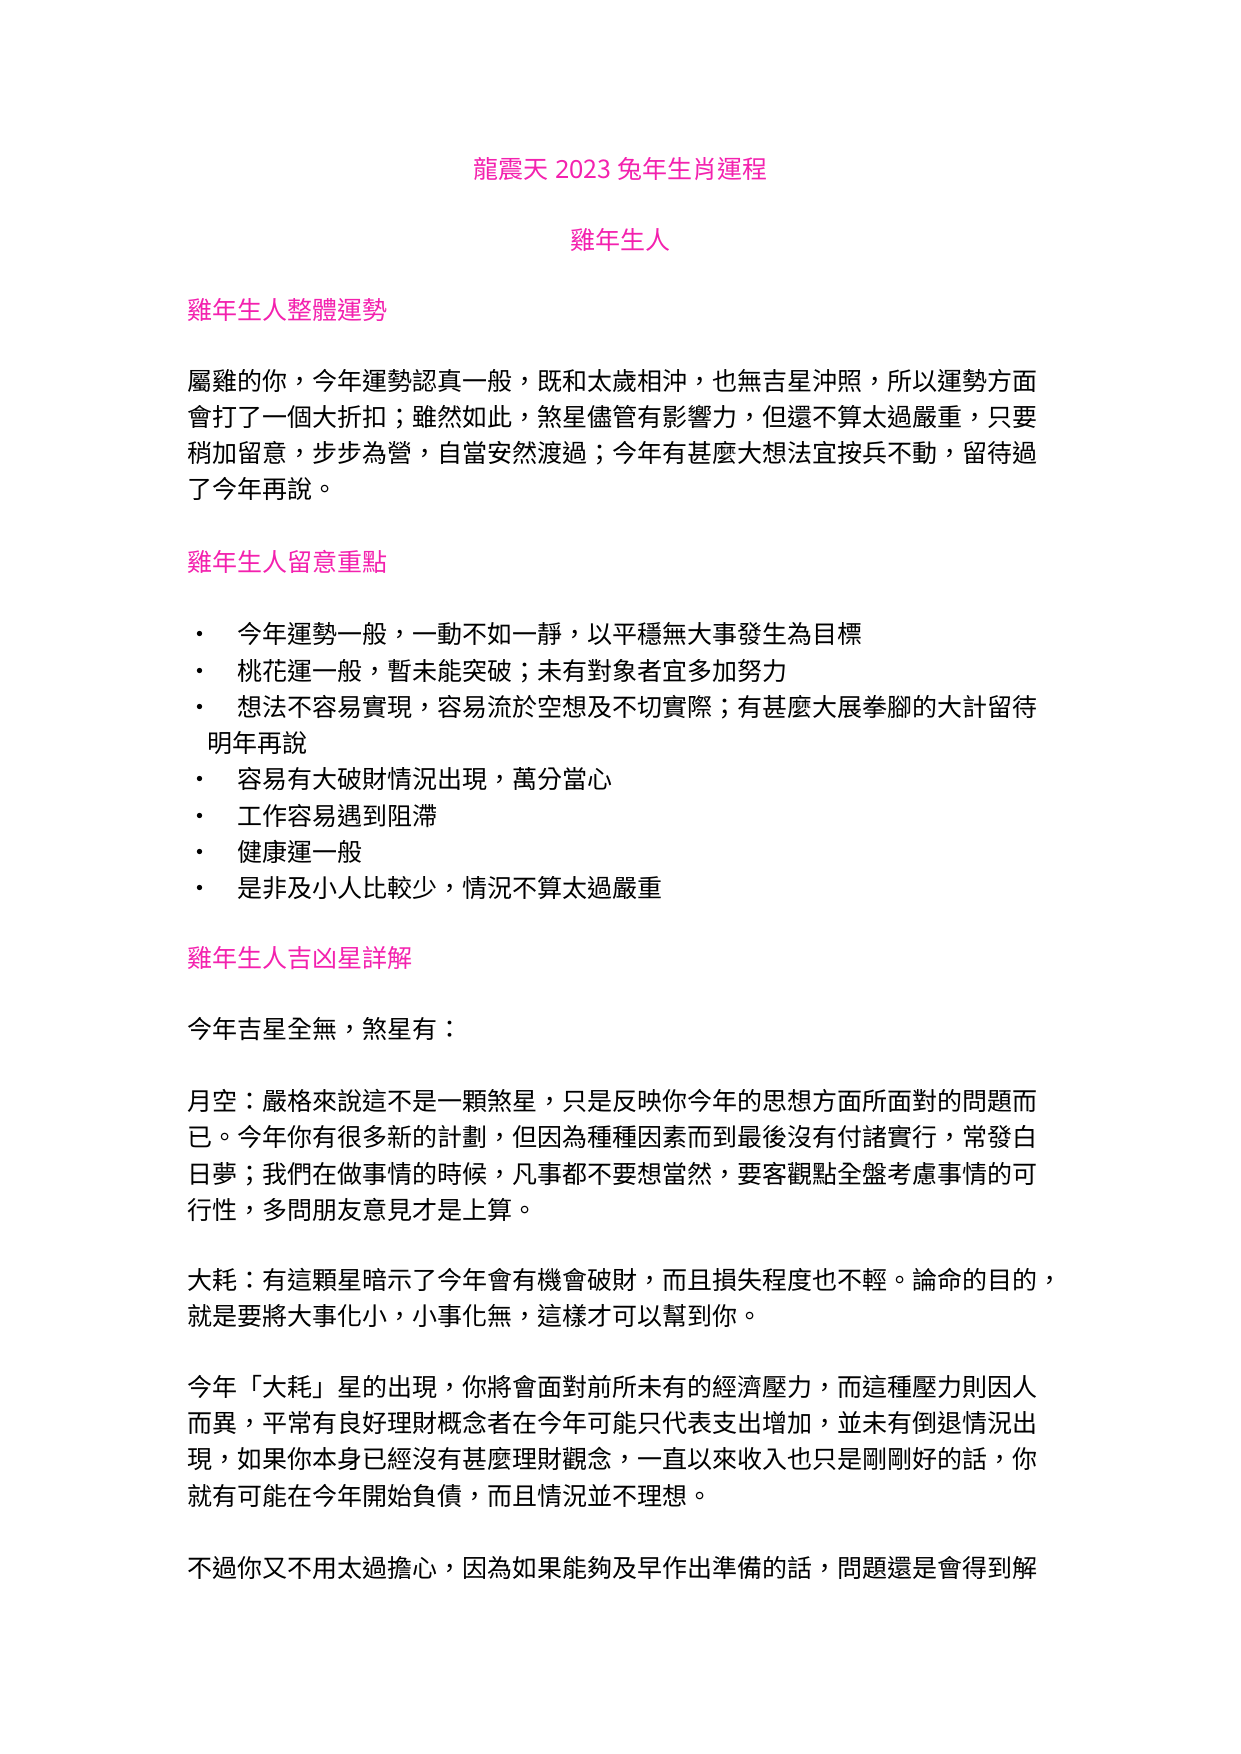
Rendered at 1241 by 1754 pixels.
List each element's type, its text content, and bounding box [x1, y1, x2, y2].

list 今年運勢一般，一動不如一靜，以平穩無大事發生為目標 [187, 615, 1053, 651]
text 月空：嚴格來說這不是一顆煞星，只是反映你今年的思想方面所面對的問題而已。今年你有很多新的計劃，但因為種種因素而到最後沒有付諸實行，常發白日夢；我們在做事情的時候，凡事都不要想當然，要客觀點全盤考慮事情的可行性，多問朋友意見才是上算。 [187, 1082, 1053, 1227]
text 屬雞的你，今年運勢認真一般，既和太歲相沖，也無吉星沖照，所以運勢方面會打了一個大折扣；雖然如此，煞星儘管有影響力，但還不算太過嚴重，只要稍加留意，步步為營，自當安然渡過；今年有甚麼大想法宜按兵不動，留待過了今年再說。 [187, 361, 1053, 506]
list 工作容易遇到阻滯 [187, 796, 1053, 832]
text 大耗：有這顆星暗示了今年會有機會破財，而且損失程度也不輕。論命的目的，就是要將大事化小，小事化無，這樣才可以幫到你。 [187, 1261, 1053, 1333]
text 雞年生人留意重點 [187, 542, 1053, 578]
list 桃花運一般，暫未能突破；未有對象者宜多加努力 [187, 651, 1053, 687]
text 龍震天 2023 兔年生肖運程 [187, 150, 1053, 186]
list 是非及小人比較少，情況不算太過嚴重 [187, 868, 1053, 905]
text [187, 1548, 1053, 1585]
text 雞年生人整體運勢 [187, 291, 1053, 327]
text 雞年生人吉凶星詳解 [187, 939, 1053, 975]
list 想法不容易實現，容易流於空想及不切實際；有甚麼大展拳腳的大計留待明年再說 [187, 687, 1053, 760]
list 容易有大破財情況出現，萬分當心 [187, 760, 1053, 796]
text 今年吉星全無，煞星有： [187, 1009, 1053, 1045]
list 健康運一般 [187, 832, 1053, 868]
text 今年「大耗」星的出現，你將會面對前所未有的經濟壓力，而這種壓力則因人而異，平常有良好理財概念者在今年可能只代表支出增加，並未有倒退情況出現，如果你本身已經沒有甚麼理財觀念，一直以來收入也只是剛剛好的話，你就有可能在今年開始負債，而且情況並不理想。 [187, 1367, 1053, 1512]
text 雞年生人 [187, 220, 1053, 257]
